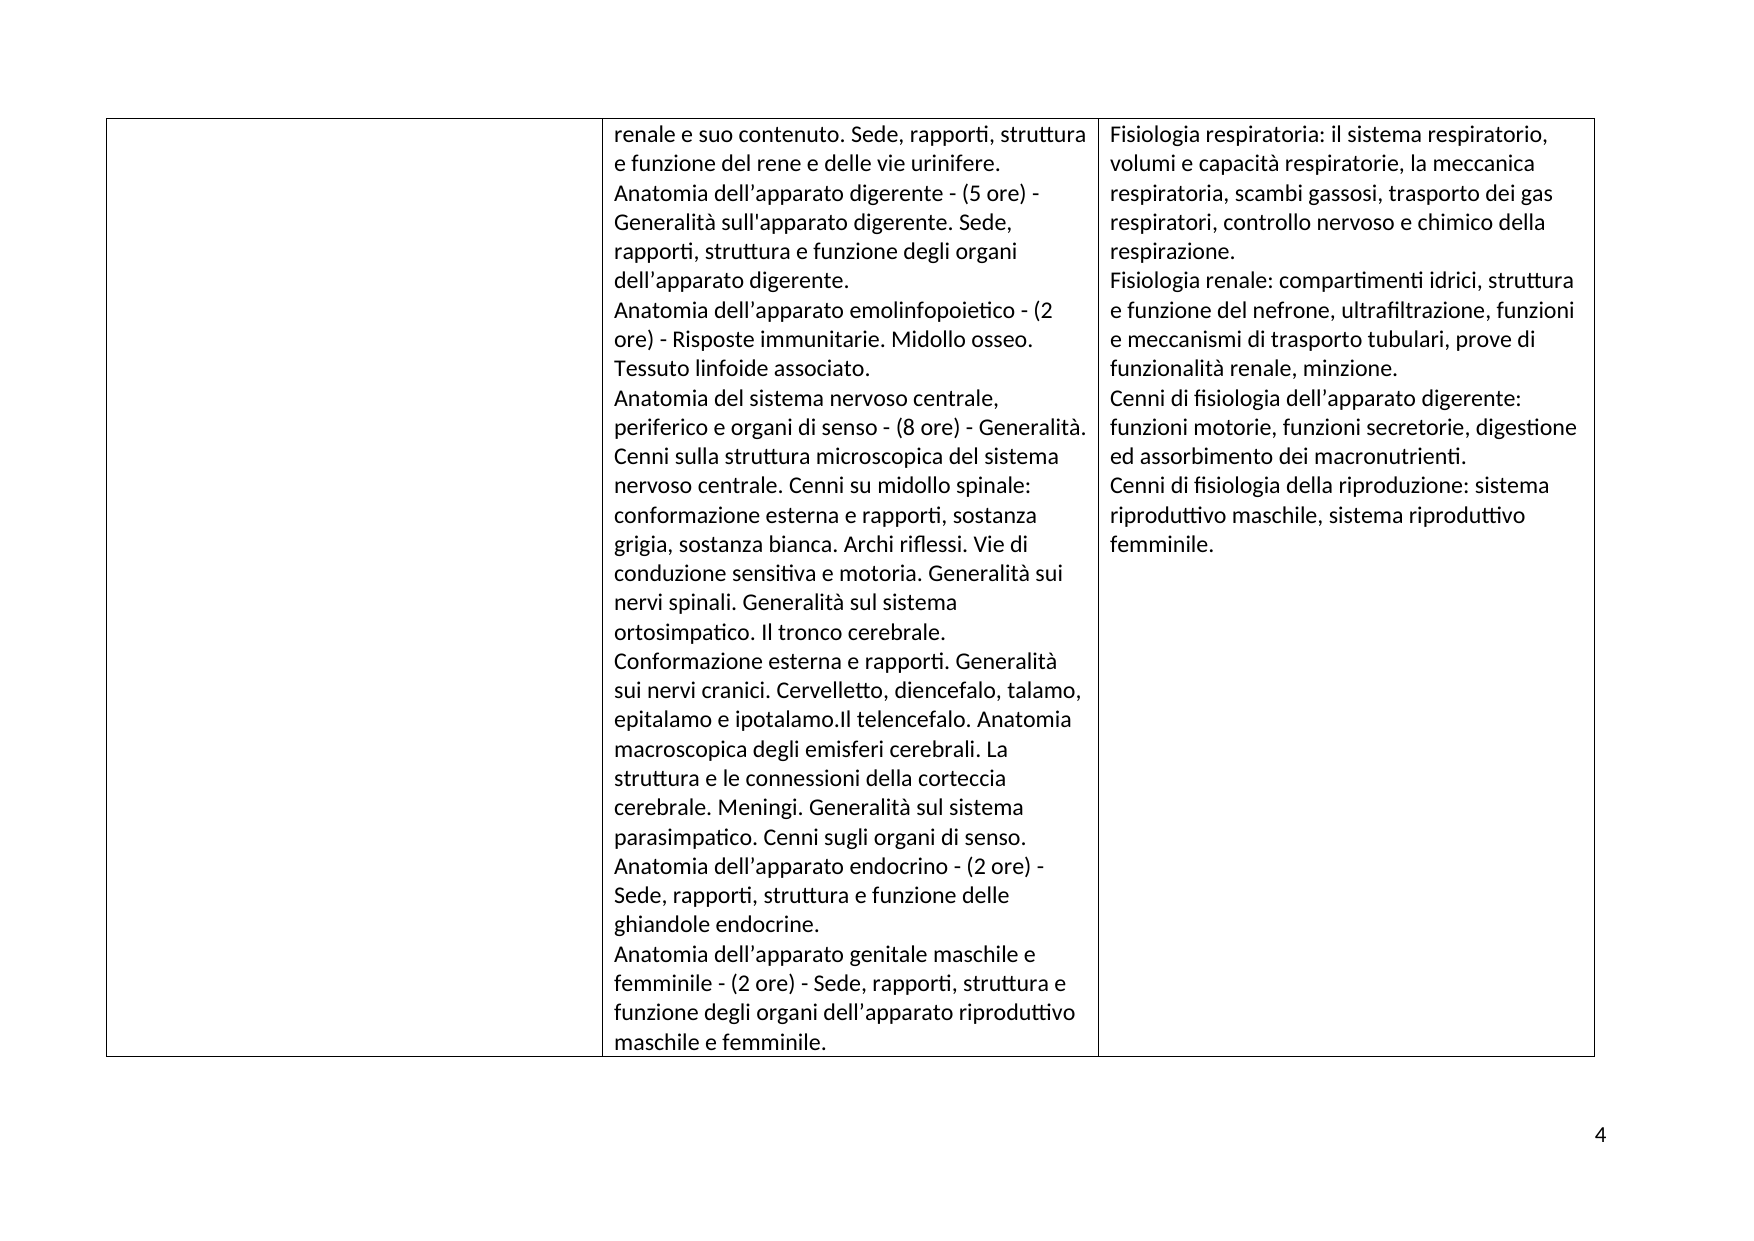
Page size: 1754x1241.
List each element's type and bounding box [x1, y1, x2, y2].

table_cell [603, 119, 1098, 1056]
table_cell [107, 119, 602, 1056]
table_cell [1099, 119, 1594, 1056]
